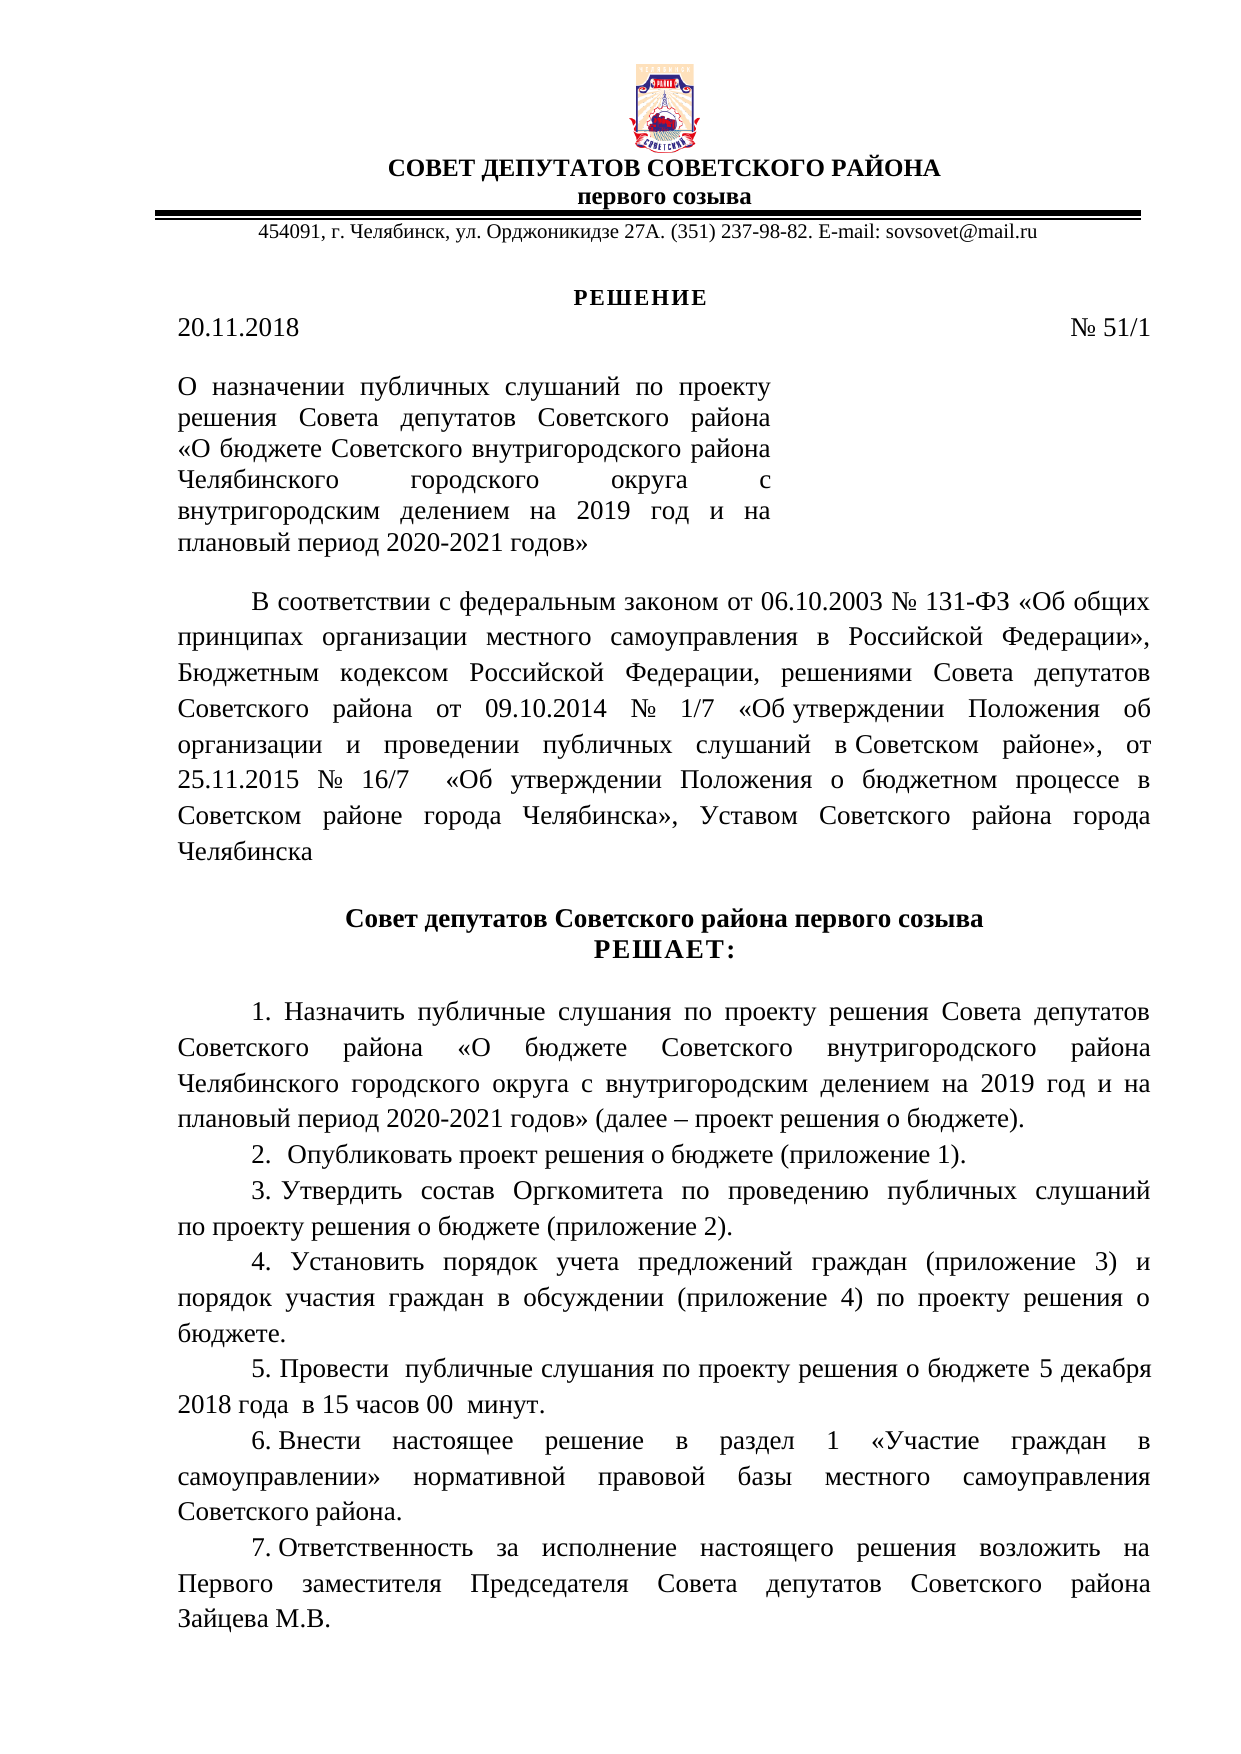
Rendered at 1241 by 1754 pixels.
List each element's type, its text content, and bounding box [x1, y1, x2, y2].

text 6. Внести настоящее решение в раздел 1 «Участие граждан в самоуправлении» нормативной правовой базы местного самоуправления Советского района. [177, 1424, 1152, 1527]
text СОВЕТ депутатов советского района первого созыва [177, 153, 1152, 210]
text 7. Ответственность за исполнение настоящего решения возложить на Первого заместителя Председателя Совета депутатов Советского района Зайцева М.В. [177, 1531, 1152, 1634]
text 5. Провести публичные слушания по проекту решения о бюджете 5 декабря 2018 года в 15 часов 00 минут. [177, 1352, 1152, 1419]
text 2. Опубликовать проект решения о бюджете (приложение 1). [177, 1138, 1152, 1169]
text 3. Утвердить состав Оргкомитета по проведению публичных слушаний по проекту решения о бюджете (приложение 2). [177, 1174, 1152, 1241]
table_header О назначении публичных слушаний по проекту решения Совета депутатов Советского района «О бюджете Советского внутригородского района Челябинского городского округа с внутригородским делением на 2019 год и на плановый период 2020-2021 годов» [166, 370, 783, 557]
text В соответствии с федеральным законом от 06.10.2003 № 131-ФЗ «Об общих принципах организации местного самоуправления в Российской Федерации», Бюджетным кодексом Российской Федерации, решениями Совета депутатов Советского района от 09.10.2014 № 1/7 «Об утверждении Положения об организации и проведении публичных слушаний в Советском районе», от 25.11.2015 № 16/7 «Об утверждении Положения о бюджетном процессе в Советском районе города Челябинска», Уставом Советского района города Челябинска [177, 585, 1152, 866]
text 1. Назначить публичные слушания по проекту решения Совета депутатов Советского района «О бюджете Советского внутригородского района Челябинского городского округа с внутригородским делением на 2019 год и на плановый период 2020-2021 годов» (далее – проект решения о бюджете). [177, 995, 1152, 1133]
text Совет депутатов Советского района первого созыва [177, 902, 1152, 933]
text 4. Установить порядок учета предложений граждан (приложение 3) и порядок участия граждан в обсуждении (приложение 4) по проекту решения о бюджете. [177, 1245, 1152, 1348]
text Решает: [177, 933, 1152, 964]
picture [629, 64, 700, 153]
text 20.11.2018 № 51/1 [177, 311, 1152, 342]
table_header 454091, г. Челябинск, ул. Орджоникидзе 27А. (351) 237-98-82. E-mail: sovsovet@mail.ru [155, 220, 1141, 243]
subtitle решение [177, 284, 1152, 311]
